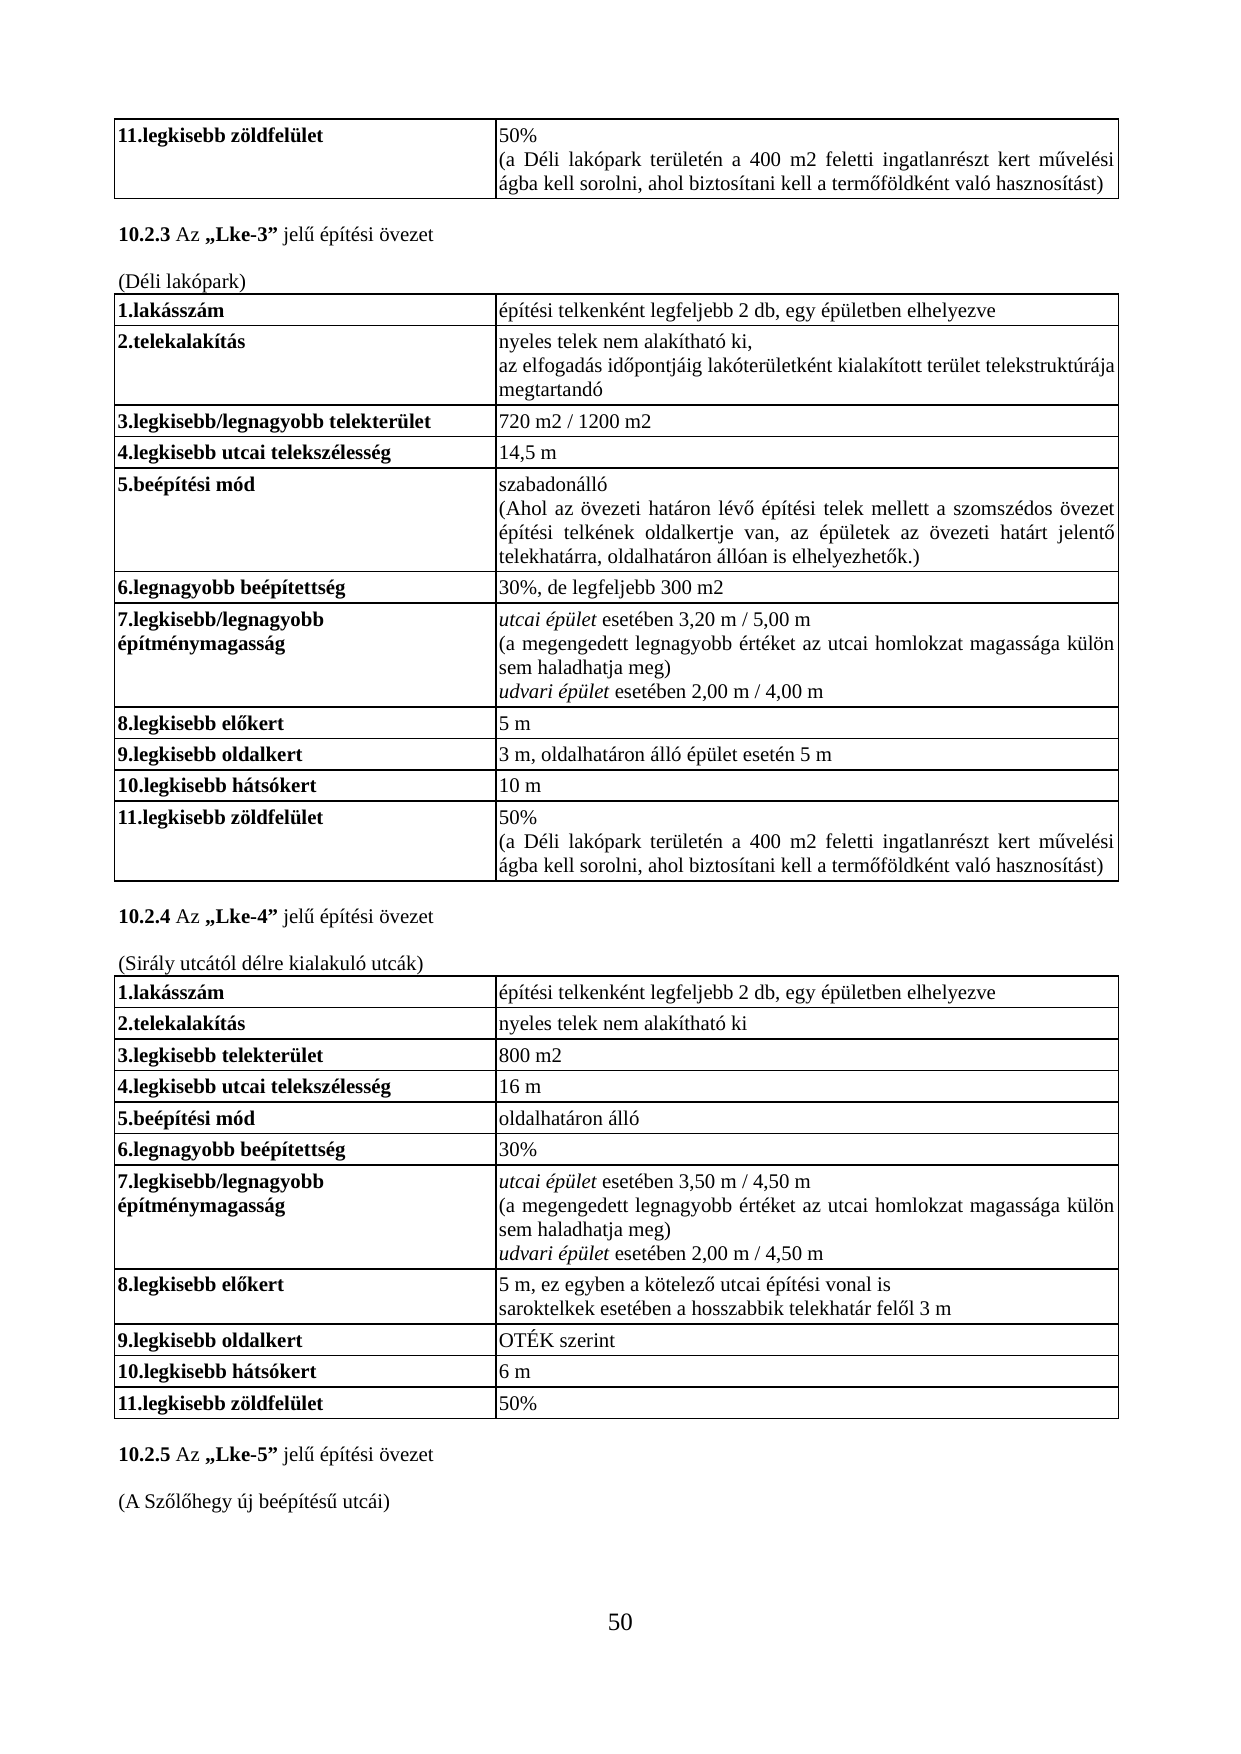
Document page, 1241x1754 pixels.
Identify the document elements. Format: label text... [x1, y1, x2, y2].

table_cell 800 m2 [497, 1040, 1118, 1070]
table_cell 6.legnagyobb beépítettség [115, 572, 495, 602]
table_cell 2.telekalakítás [115, 326, 495, 404]
table_cell 3.legkisebb telekterület [115, 1040, 495, 1070]
table_cell 50% (a Déli lakópark területén a 400 m2 feletti ingatlanrészt kert művelési ágba kell sorolni, ahol biztosítani kell a termőföldként való hasznosítást) [497, 120, 1118, 198]
table_cell 9.legkisebb oldalkert [115, 1325, 495, 1355]
table_cell 720 m2 / 1200 m2 [497, 406, 1118, 436]
table_cell 10.legkisebb hátsókert [115, 771, 495, 800]
table_cell 4.legkisebb utcai telekszélesség [115, 437, 495, 467]
table_cell utcai épület esetében 3,20 m / 5,00 m (a megengedett legnagyobb értéket az utcai homlokzat magassága külön sem haladhatja meg) udvari épület esetében 2,00 m / 4,00 m [497, 604, 1118, 706]
table_cell nyeles telek nem alakítható ki [497, 1008, 1118, 1038]
text (Déli lakópark) [118, 269, 1122, 293]
table_cell 11.legkisebb zöldfelület [115, 120, 495, 198]
table_cell OTÉK szerint [497, 1325, 1118, 1355]
table_cell 5.beépítési mód [115, 469, 495, 571]
table_cell nyeles telek nem alakítható ki, az elfogadás időpontjáig lakóterületként kialakított terület telekstruktúrája megtartandó [497, 326, 1118, 404]
table_cell 2.telekalakítás [115, 1008, 495, 1038]
table_cell 30%, de legfeljebb 300 m2 [497, 572, 1118, 602]
table_cell 14,5 m [497, 437, 1118, 467]
text 10.2.4 Az „Lke-4” jelű építési övezet [118, 904, 1122, 928]
table_cell 8.legkisebb előkert [115, 708, 495, 737]
text 10.2.5 Az „Lke-5” jelű építési övezet [118, 1442, 1122, 1466]
table_cell 6 m [497, 1356, 1118, 1386]
table_cell 3 m, oldalhatáron álló épület esetén 5 m [497, 739, 1118, 769]
text (A Szőlőhegy új beépítésű utcái) [118, 1489, 1122, 1513]
table_cell 3.legkisebb/legnagyobb telekterület [115, 406, 495, 436]
table_header építési telkenként legfeljebb 2 db, egy épületben elhelyezve [497, 977, 1118, 1007]
table_cell 5.beépítési mód [115, 1103, 495, 1133]
table_cell 5 m [497, 708, 1118, 737]
table_cell 8.legkisebb előkert [115, 1270, 495, 1323]
table_cell 50% (a Déli lakópark területén a 400 m2 feletti ingatlanrészt kert művelési ágba kell sorolni, ahol biztosítani kell a termőföldként való hasznosítást) [497, 802, 1118, 880]
table_cell 5 m, ez egyben a kötelező utcai építési vonal is saroktelkek esetében a hosszabbik telekhatár felől 3 m [497, 1270, 1118, 1323]
table_cell 10.legkisebb hátsókert [115, 1356, 495, 1386]
text (Sirály utcától délre kialakuló utcák) [118, 951, 1122, 975]
table_cell oldalhatáron álló [497, 1103, 1118, 1133]
table_cell 30% [497, 1134, 1118, 1164]
table_cell szabadonálló (Ahol az övezeti határon lévő építési telek mellett a szomszédos övezet építési telkének oldalkertje van, az épületek az övezeti határt jelentő telekhatárra, oldalhatáron állóan is elhelyezhetők.) [497, 469, 1118, 571]
table_cell 9.legkisebb oldalkert [115, 739, 495, 769]
table_cell 7.legkisebb/legnagyobb építménymagasság [115, 1166, 495, 1268]
table_cell 4.legkisebb utcai telekszélesség [115, 1071, 495, 1101]
table_cell 50% [497, 1388, 1118, 1418]
table_cell 11.legkisebb zöldfelület [115, 802, 495, 880]
table_cell utcai épület esetében 3,50 m / 4,50 m (a megengedett legnagyobb értéket az utcai homlokzat magassága külön sem haladhatja meg) udvari épület esetében 2,00 m / 4,50 m [497, 1166, 1118, 1268]
table_cell 7.legkisebb/legnagyobb építménymagasság [115, 604, 495, 706]
table_header 1.lakásszám [115, 977, 495, 1007]
table_cell 11.legkisebb zöldfelület [115, 1388, 495, 1418]
table_cell 6.legnagyobb beépítettség [115, 1134, 495, 1164]
table_cell 16 m [497, 1071, 1118, 1101]
table_header 1.lakásszám [115, 295, 495, 325]
text 10.2.3 Az „Lke-3” jelű építési övezet [118, 222, 1122, 246]
table_cell 10 m [497, 771, 1118, 800]
table_header építési telkenként legfeljebb 2 db, egy épületben elhelyezve [497, 295, 1118, 325]
